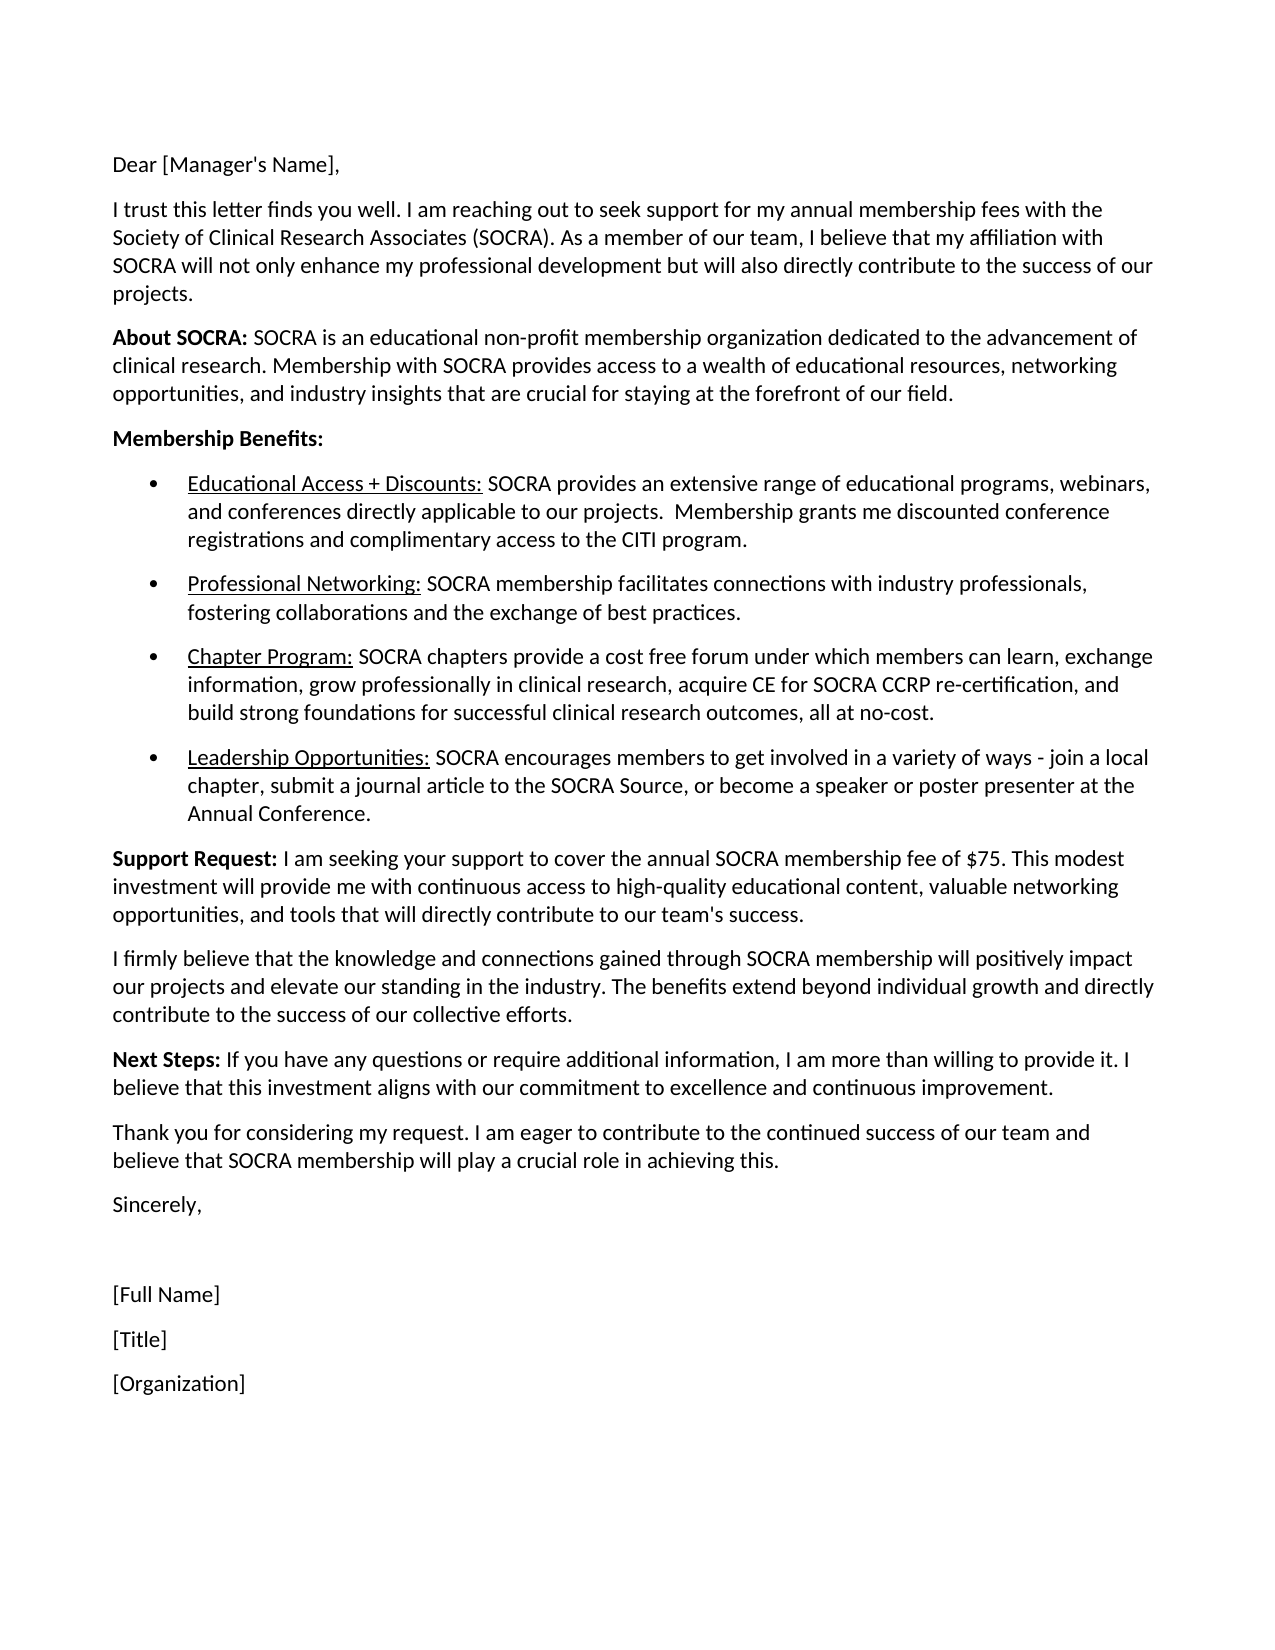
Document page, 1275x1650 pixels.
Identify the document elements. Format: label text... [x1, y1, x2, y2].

text Support Request: I am seeking your support to cover the annual SOCRA membership fee of $75. This modest investment will provide me with continuous access to high-quality educational content, valuable networking opportunities, and tools that will directly contribute to our team's success. [112, 844, 1162, 928]
text About SOCRA: SOCRA is an educational non-profit membership organization dedicated to the advancement of clinical research. Membership with SOCRA provides access to a wealth of educational resources, networking opportunities, and industry insights that are crucial for staying at the forefront of our field. [112, 323, 1162, 407]
text I firmly believe that the knowledge and connections gained through SOCRA membership will positively impact our projects and elevate our standing in the industry. The benefits extend beyond individual growth and directly contribute to the success of our collective efforts. [112, 944, 1162, 1028]
text Dear [Manager's Name], [112, 150, 1162, 178]
list Chapter Program: SOCRA chapters provide a cost free forum under which members can learn, exchange information, grow professionally in clinical research, acquire CE for SOCRA CCRP re-certification, and build strong foundations for successful clinical research outcomes, all at no-cost. [150, 642, 1162, 726]
list Professional Networking: SOCRA membership facilitates connections with industry professionals, fostering collaborations and the exchange of best practices. [150, 569, 1162, 626]
text Next Steps: If you have any questions or require additional information, I am more than willing to provide it. I believe that this investment aligns with our commitment to excellence and continuous improvement. [112, 1045, 1162, 1101]
text [Full Name] [112, 1280, 1162, 1308]
text Thank you for considering my request. I am eager to contribute to the continued success of our team and believe that SOCRA membership will play a crucial role in achieving this. [112, 1118, 1162, 1174]
text [Title] [112, 1325, 1162, 1353]
list Educational Access + Discounts: SOCRA provides an extensive range of educational programs, webinars, and conferences directly applicable to our projects. Membership grants me discounted conference registrations and complimentary access to the CITI program. [150, 469, 1162, 553]
text Membership Benefits: [112, 424, 1162, 452]
text I trust this letter finds you well. I am reaching out to seek support for my annual membership fees with the Society of Clinical Research Associates (SOCRA). As a member of our team, I believe that my affiliation with SOCRA will not only enhance my professional development but will also directly contribute to the success of our projects. [112, 195, 1162, 307]
text Sincerely, [112, 1191, 1162, 1219]
list Leadership Opportunities: SOCRA encourages members to get involved in a variety of ways - join a local chapter, submit a journal article to the SOCRA Source, or become a speaker or poster presenter at the Annual Conference. [150, 743, 1162, 827]
text [Organization] [112, 1369, 1162, 1397]
